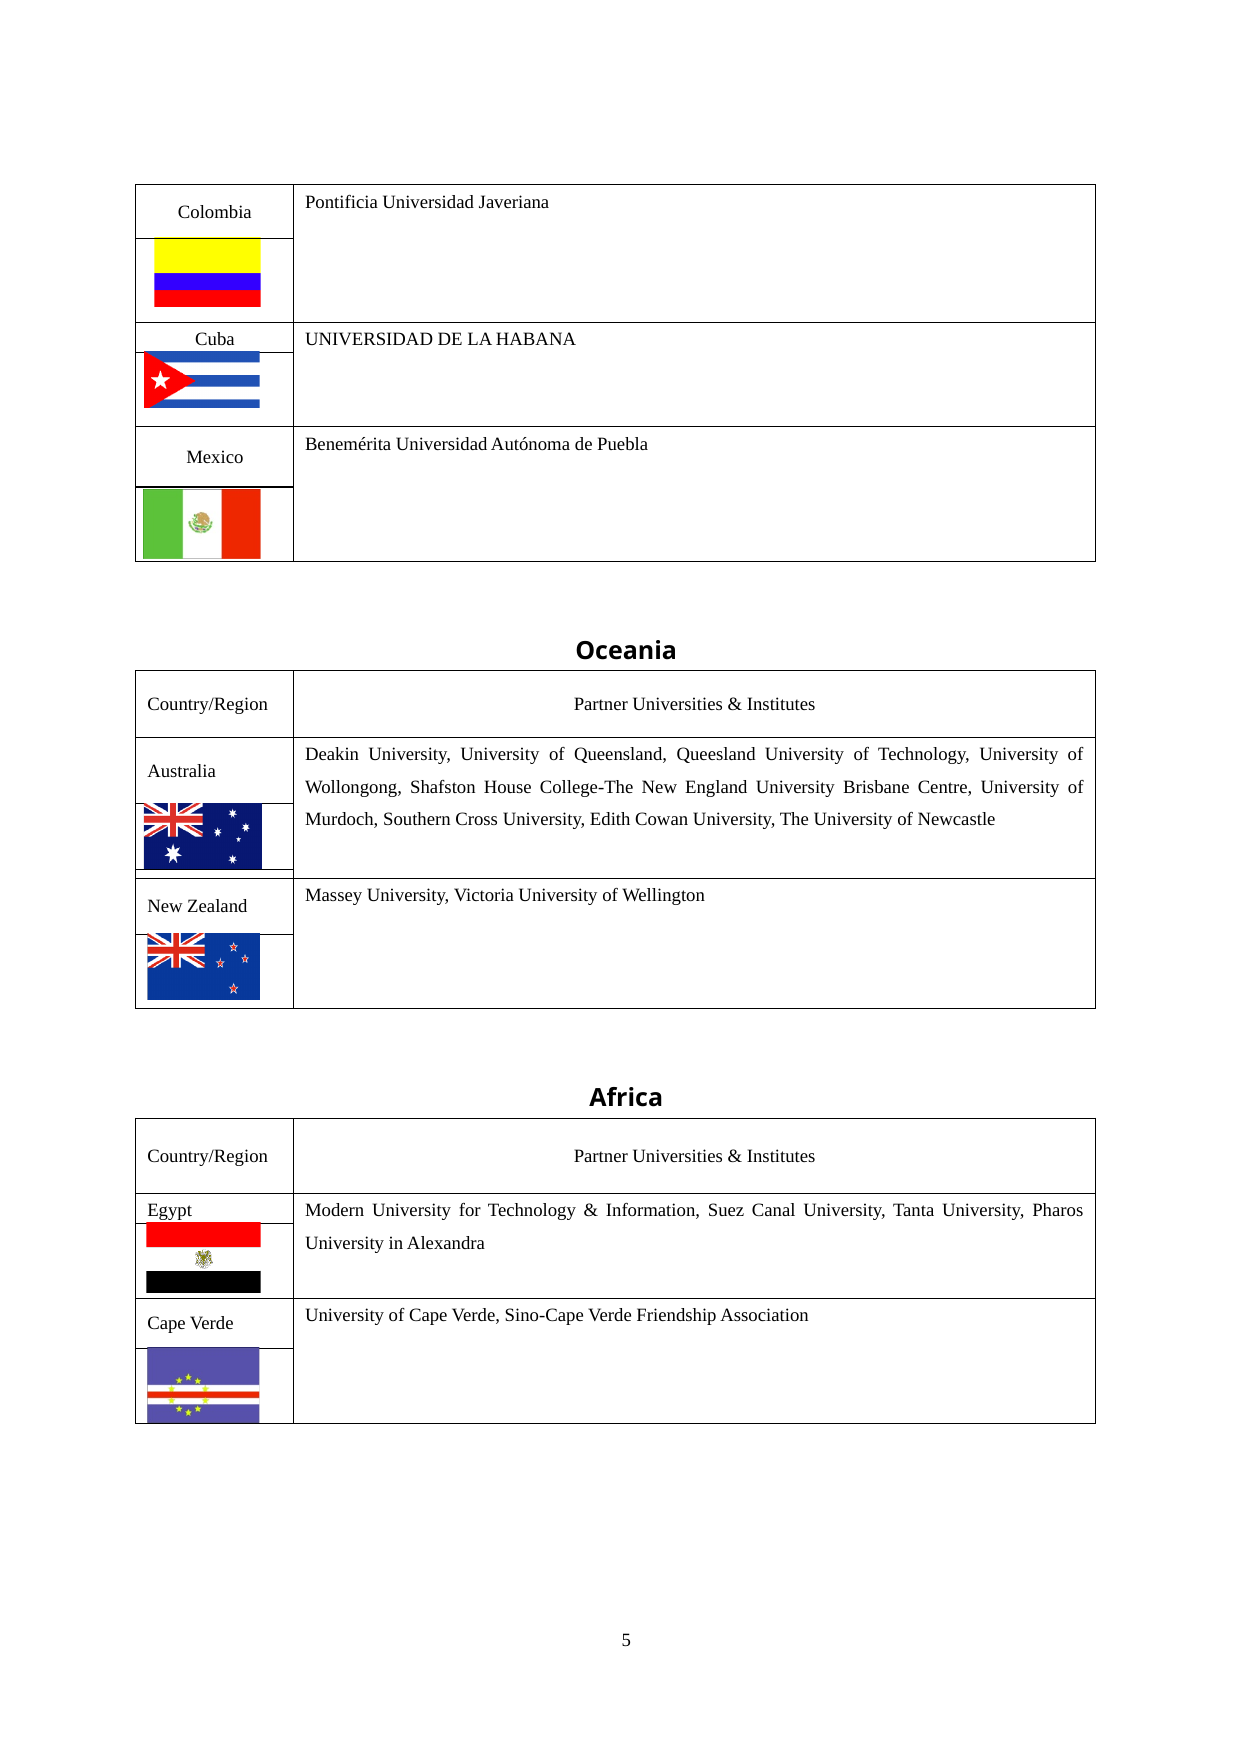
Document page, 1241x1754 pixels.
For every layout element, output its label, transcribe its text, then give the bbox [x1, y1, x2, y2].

table_cell [262, 804, 293, 869]
picture [146, 1222, 261, 1292]
table_header Partner Universities & Institutes [294, 671, 1095, 737]
table_header Country/Region [136, 671, 293, 737]
table_cell Modern University for Technology & Information, Suez Canal University, Tanta University, Pharos University in Alexandra [294, 1194, 1095, 1297]
table_cell UNIVERSIDAD DE LA HABANA [294, 323, 1095, 426]
table_cell Massey University, Victoria University of Wellington [294, 879, 1095, 1008]
text Oceania [165, 616, 1087, 670]
table_cell Deakin University, University of Queensland, Queesland University of Technology, University of Wollongong, Shafston House College-The New England University Brisbane Centre, University of Murdoch, Southern Cross University, Edith Cowan University, The University of Newcastle [294, 738, 1095, 878]
table_cell [136, 870, 293, 878]
table_cell [260, 1349, 293, 1422]
table_cell [136, 935, 293, 1008]
text Africa [165, 1063, 1087, 1118]
table_cell Egypt [136, 1194, 293, 1223]
table_cell [136, 804, 143, 869]
table_header Partner Universities & Institutes [294, 1119, 1095, 1193]
picture [144, 351, 260, 408]
table_cell University of Cape Verde, Sino-Cape Verde Friendship Association [294, 1299, 1095, 1422]
table_cell [136, 1349, 147, 1422]
table_cell Benemérita Universidad Autónoma de Puebla [294, 427, 1095, 561]
picture [143, 803, 262, 869]
table_cell Cape Verde [136, 1299, 293, 1348]
table_cell Australia [136, 738, 293, 803]
table_cell Mexico [136, 427, 293, 486]
table_header Country/Region [136, 1119, 293, 1193]
table_cell [136, 1224, 293, 1297]
table_cell [136, 239, 293, 322]
picture [147, 933, 260, 1000]
table_cell Colombia [136, 185, 293, 238]
picture [147, 1347, 260, 1423]
table_cell Pontificia Universidad Javeriana [294, 185, 1095, 322]
table_cell New Zealand [136, 879, 293, 934]
table_cell [136, 488, 293, 561]
picture [143, 489, 261, 559]
table_cell [136, 353, 293, 426]
table_cell Cuba [136, 323, 293, 352]
